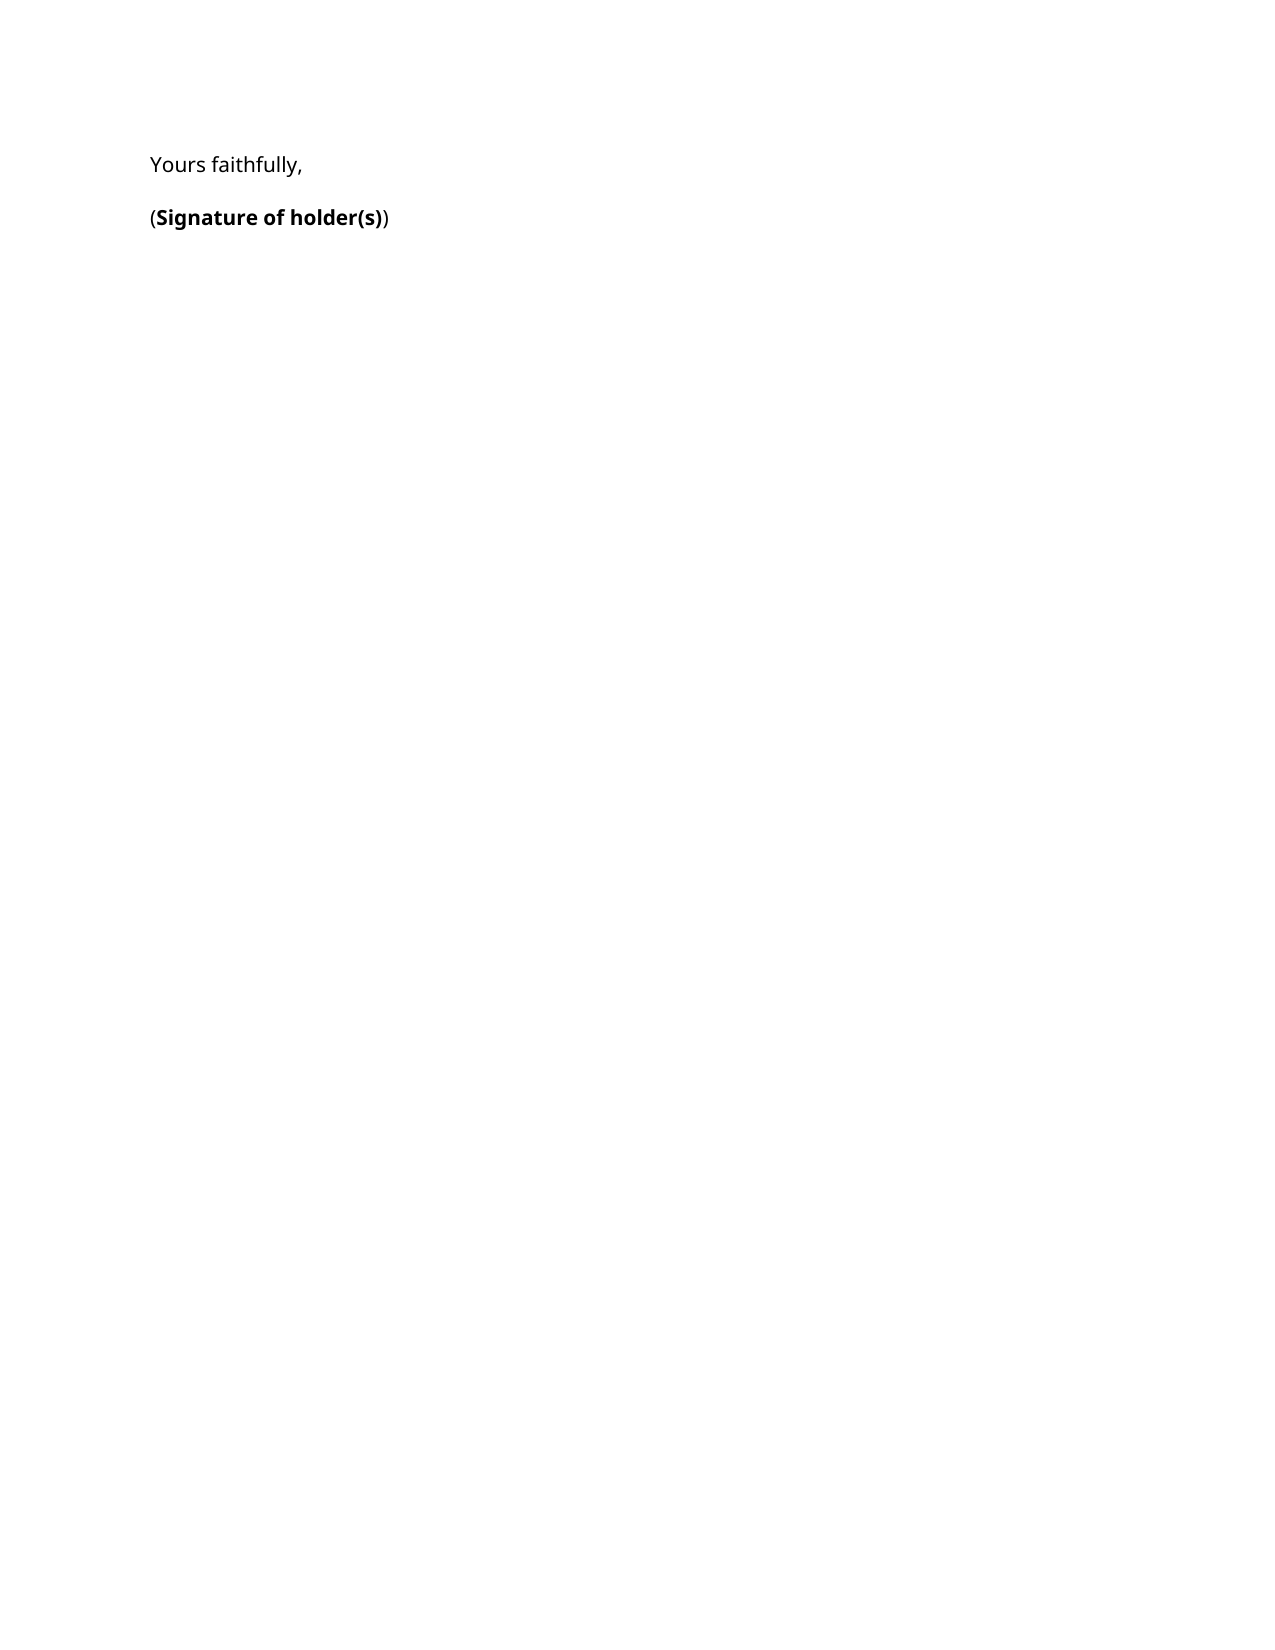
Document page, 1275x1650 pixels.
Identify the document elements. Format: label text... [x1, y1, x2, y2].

text Yours faithfully, [150, 150, 1125, 178]
text (Signature of holder(s)) [150, 203, 1125, 232]
